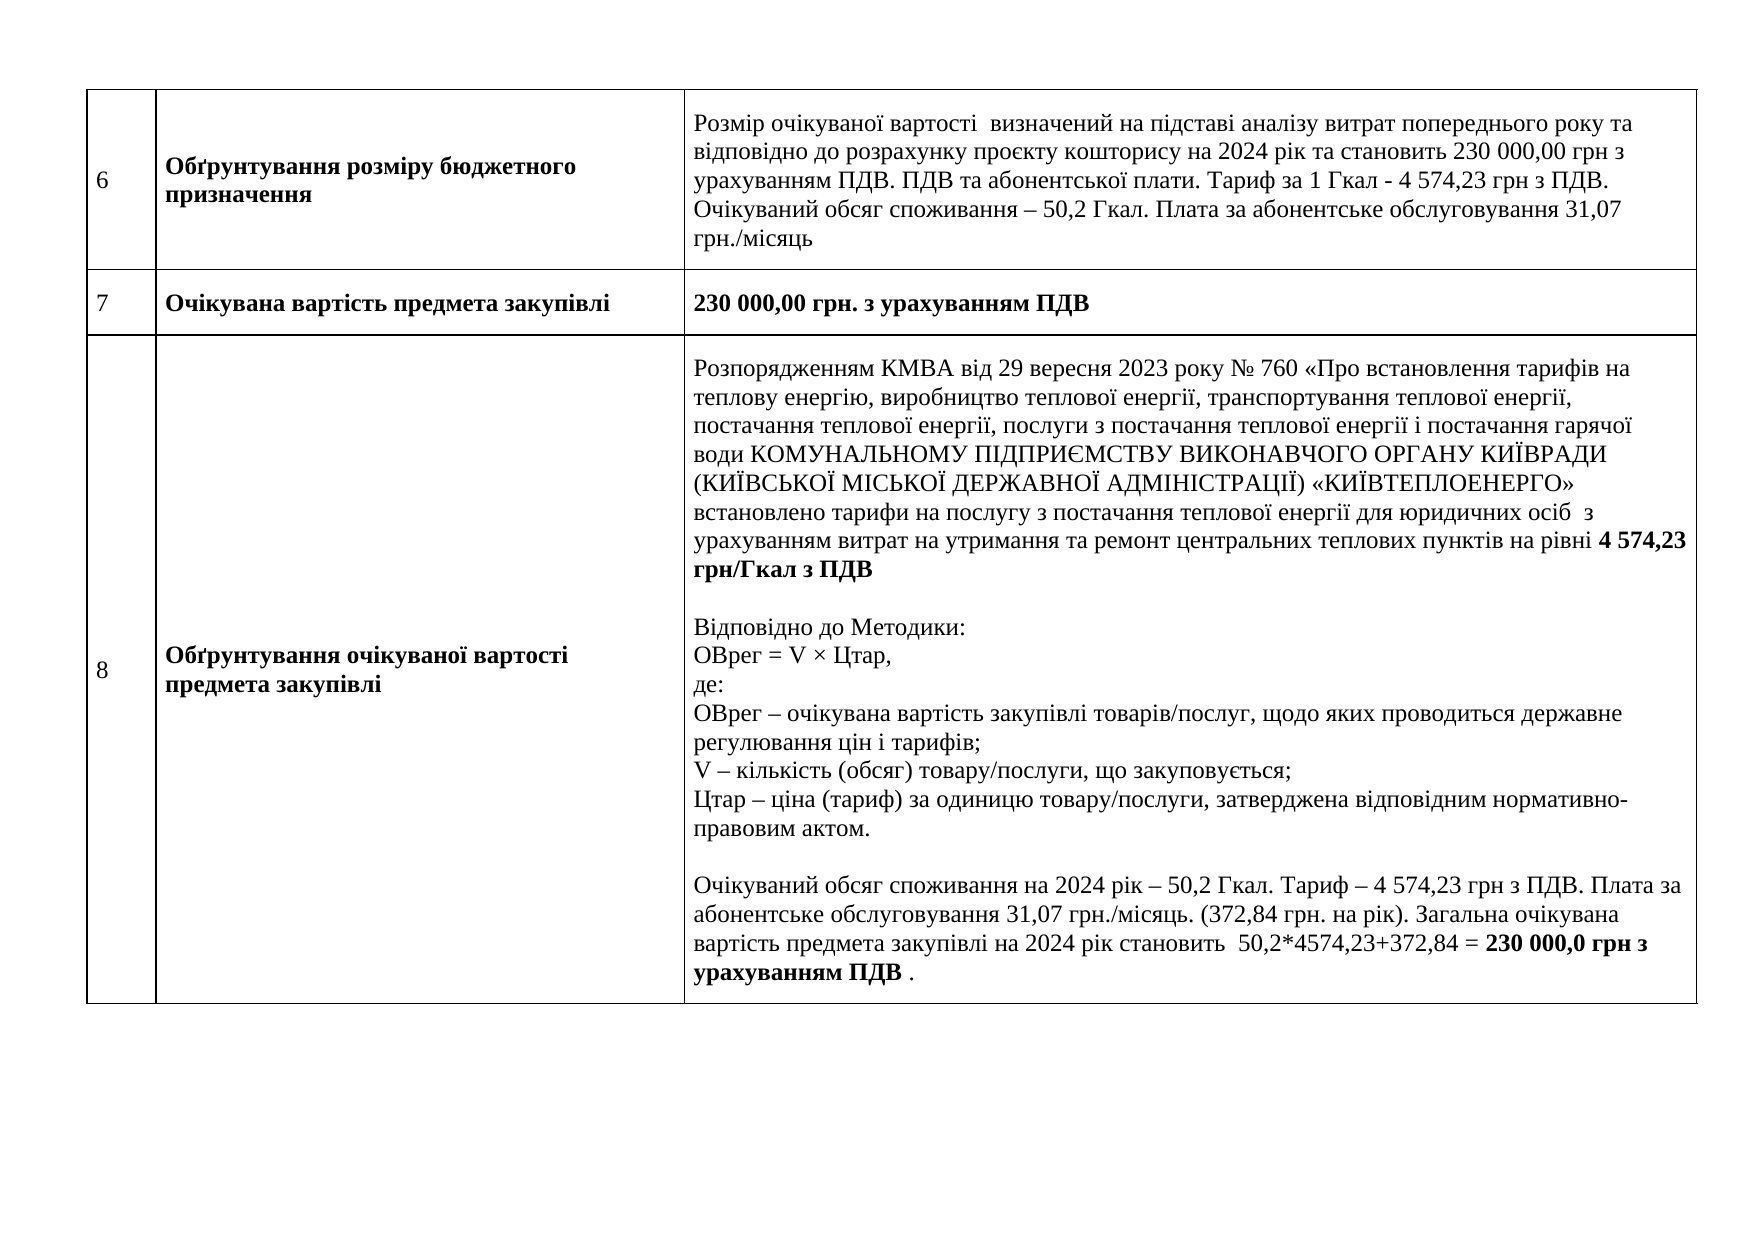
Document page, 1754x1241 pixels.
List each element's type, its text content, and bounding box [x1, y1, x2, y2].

table_cell 7 [88, 270, 155, 334]
table_cell Розпорядженням КМВА від 29 вересня 2023 року № 760 «Про встановлення тарифів на теплову енергію, виробництво теплової енергії, транспортування теплової енергії, постачання теплової енергії, послуги з постачання теплової енергії і постачання гарячої води КОМУНАЛЬНОМУ ПІДПРИЄМСТВУ ВИКОНАВЧОГО ОРГАНУ КИЇВРАДИ (КИЇВСЬКОЇ МІСЬКОЇ ДЕРЖАВНОЇ АДМІНІСТРАЦІЇ) «КИЇВТЕПЛОЕНЕРГО» встановлено тарифи на послугу з постачання теплової енергії для юридичних осіб з урахуванням витрат на утримання та ремонт центральних теплових пунктів на рівні 4 574,23 грн/Гкал з ПДВ Відповідно до Методики: ОВрег = V × Цтар, де: ОВрег – очікувана вартість закупівлі товарів/послуг, щодо яких проводиться державне регулювання цін і тарифів; V – кількість (обсяг) товару/послуги, що закуповується; Цтар – ціна (тариф) за одиницю товару/послуги, затверджена відповідним нормативно-правовим актом. Очікуваний обсяг споживання на 2024 рік – 50,2 Гкал. Тариф – 4 574,23 грн з ПДВ. Плата за абонентське обслуговування 31,07 грн./місяць. (372,84 грн. на рік). Загальна очікувана вартість предмета закупівлі на 2024 рік становить 50,2*4574,23+372,84 = 230 000,0 грн з урахуванням ПДВ . [685, 336, 1696, 1003]
table_cell 230 000,00 грн. з урахуванням ПДВ [685, 270, 1696, 334]
table_cell 8 [88, 336, 155, 1003]
table_cell 6 [88, 90, 155, 269]
table_cell Обґрунтування очікуваної вартості предмета закупівлі [157, 336, 684, 1003]
table_cell Очікувана вартість предмета закупівлі [157, 270, 684, 334]
table_cell Обґрунтування розміру бюджетного призначення [157, 90, 684, 269]
table_cell Розмір очікуваної вартості визначений на підставі аналізу витрат попереднього року та відповідно до розрахунку проєкту кошторису на 2024 рік та становить 230 000,00 грн з урахуванням ПДВ. ПДВ та абонентської плати. Тариф за 1 Гкал - 4 574,23 грн з ПДВ. Очікуваний обсяг споживання – 50,2 Гкал. Плата за абонентське обслуговування 31,07 грн./місяць [685, 90, 1696, 269]
